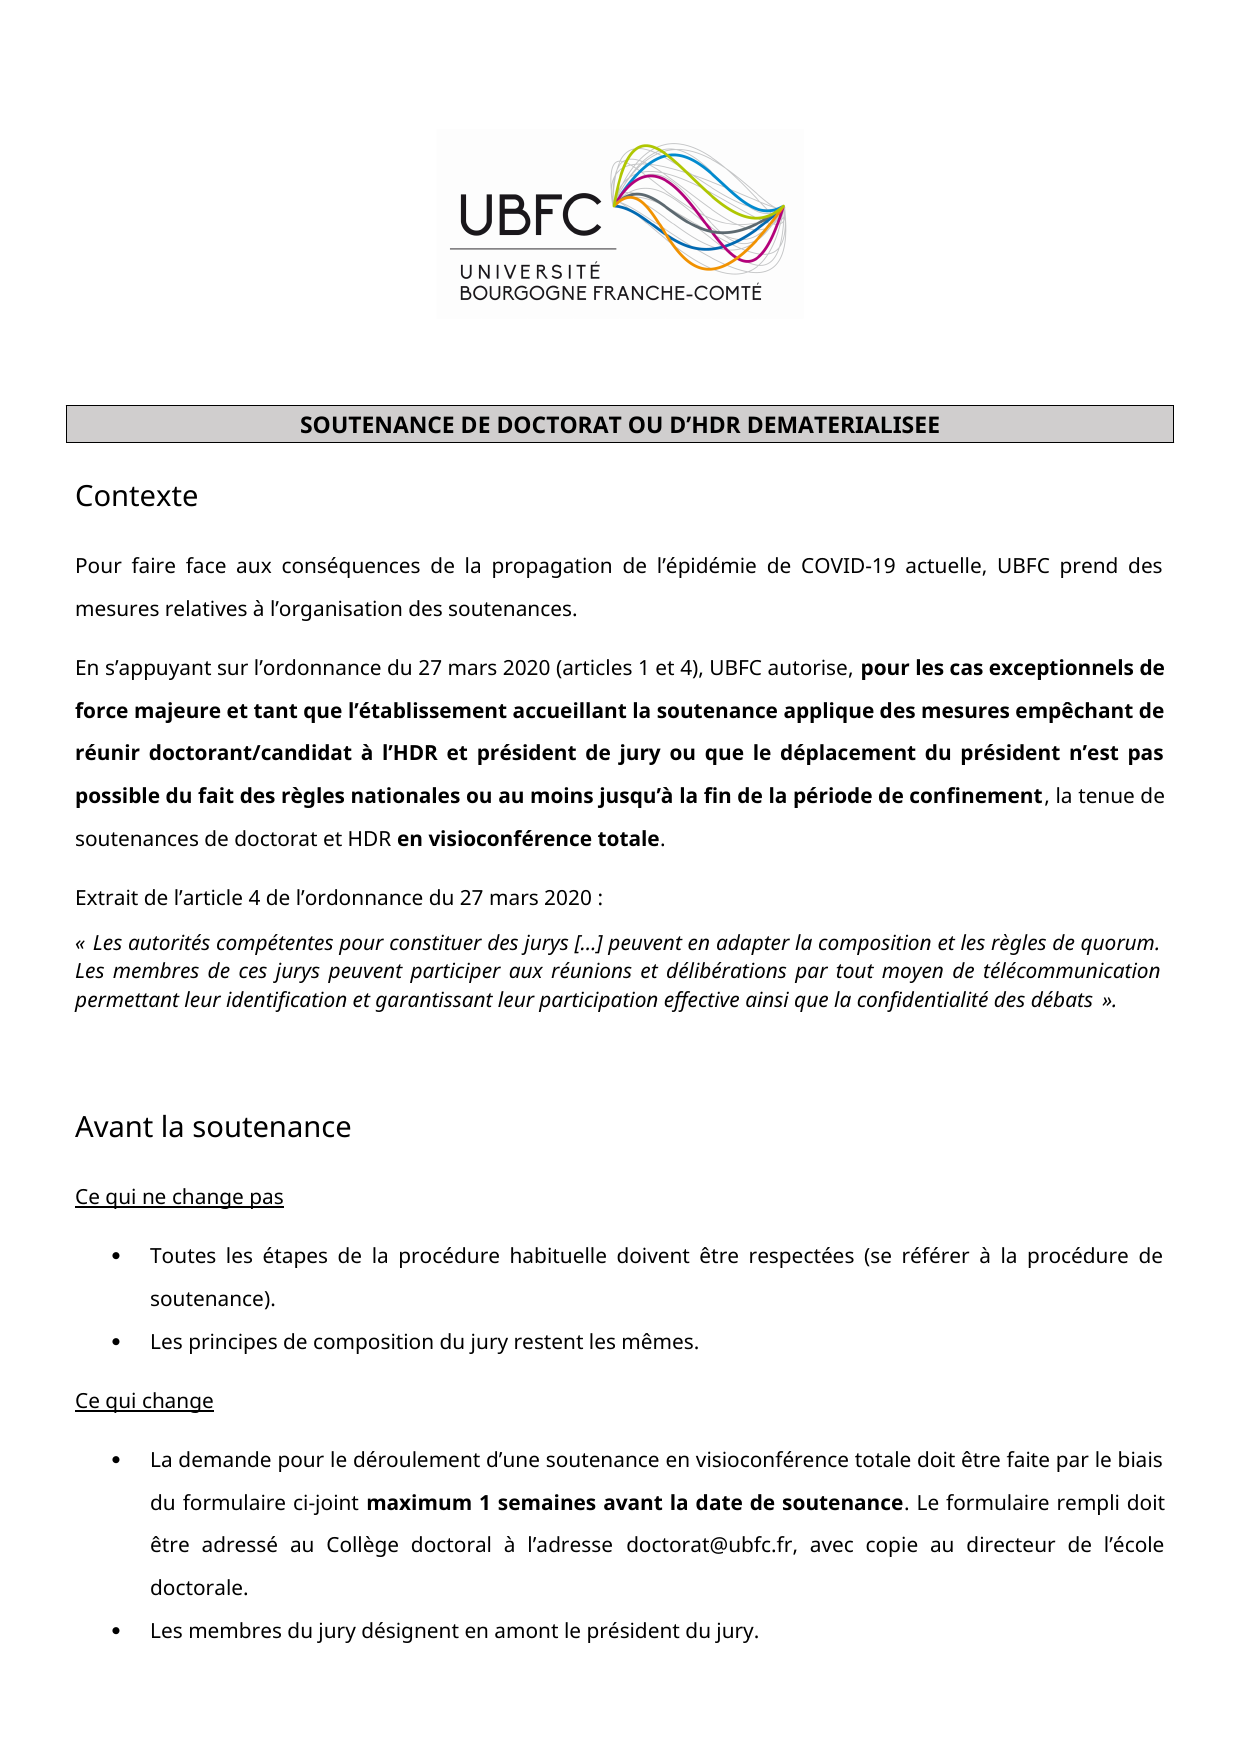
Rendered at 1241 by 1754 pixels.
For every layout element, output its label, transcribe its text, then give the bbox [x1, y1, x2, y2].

text Ce qui change [75, 1386, 1165, 1414]
text Avant la soutenance [75, 1106, 1165, 1146]
text SOUTENANCE DE DOCTORAT OU D’HDR DEMATERIALISEE [67, 406, 1173, 442]
picture [436, 129, 804, 319]
list Les membres du jury désignent en amont le président du jury. [112, 1616, 1165, 1644]
text Extrait de l’article 4 de l’ordonnance du 27 mars 2020 : [75, 883, 1165, 911]
list Les principes de composition du jury restent les mêmes. [112, 1327, 1165, 1355]
text « Les autorités compétentes pour constituer des jurys […] peuvent en adapter la composition et les règles de quorum. Les membres de ces jurys peuvent participer aux réunions et délibérations par tout moyen de télécommunication permettant leur identification et garantissant leur participation effective ainsi que la confidentialité des débats ». [75, 928, 1165, 1013]
text Ce qui ne change pas [75, 1182, 1165, 1211]
text Contexte [75, 475, 1165, 515]
text En s’appuyant sur l’ordonnance du 27 mars 2020 (articles 1 et 4), UBFC autorise, pour les cas exceptionnels de force majeure et tant que l’établissement accueillant la soutenance applique des mesures empêchant de réunir doctorant/candidat à l’HDR et président de jury ou que le déplacement du président n’est pas possible du fait des règles nationales ou au moins jusqu’à la fin de la période de confinement, la tenue de soutenances de doctorat et HDR en visioconférence totale. [75, 653, 1165, 852]
list La demande pour le déroulement d’une soutenance en visioconférence totale doit être faite par le biais du formulaire ci-joint maximum 1 semaines avant la date de soutenance. Le formulaire rempli doit être adressé au Collège doctoral à l’adresse doctorat@ubfc.fr, avec copie au directeur de l’école doctorale. [112, 1445, 1165, 1602]
list Toutes les étapes de la procédure habituelle doivent être respectées (se référer à la procédure de soutenance). [112, 1242, 1165, 1313]
text Pour faire face aux conséquences de la propagation de l’épidémie de COVID-19 actuelle, UBFC prend des mesures relatives à l’organisation des soutenances. [75, 551, 1165, 622]
